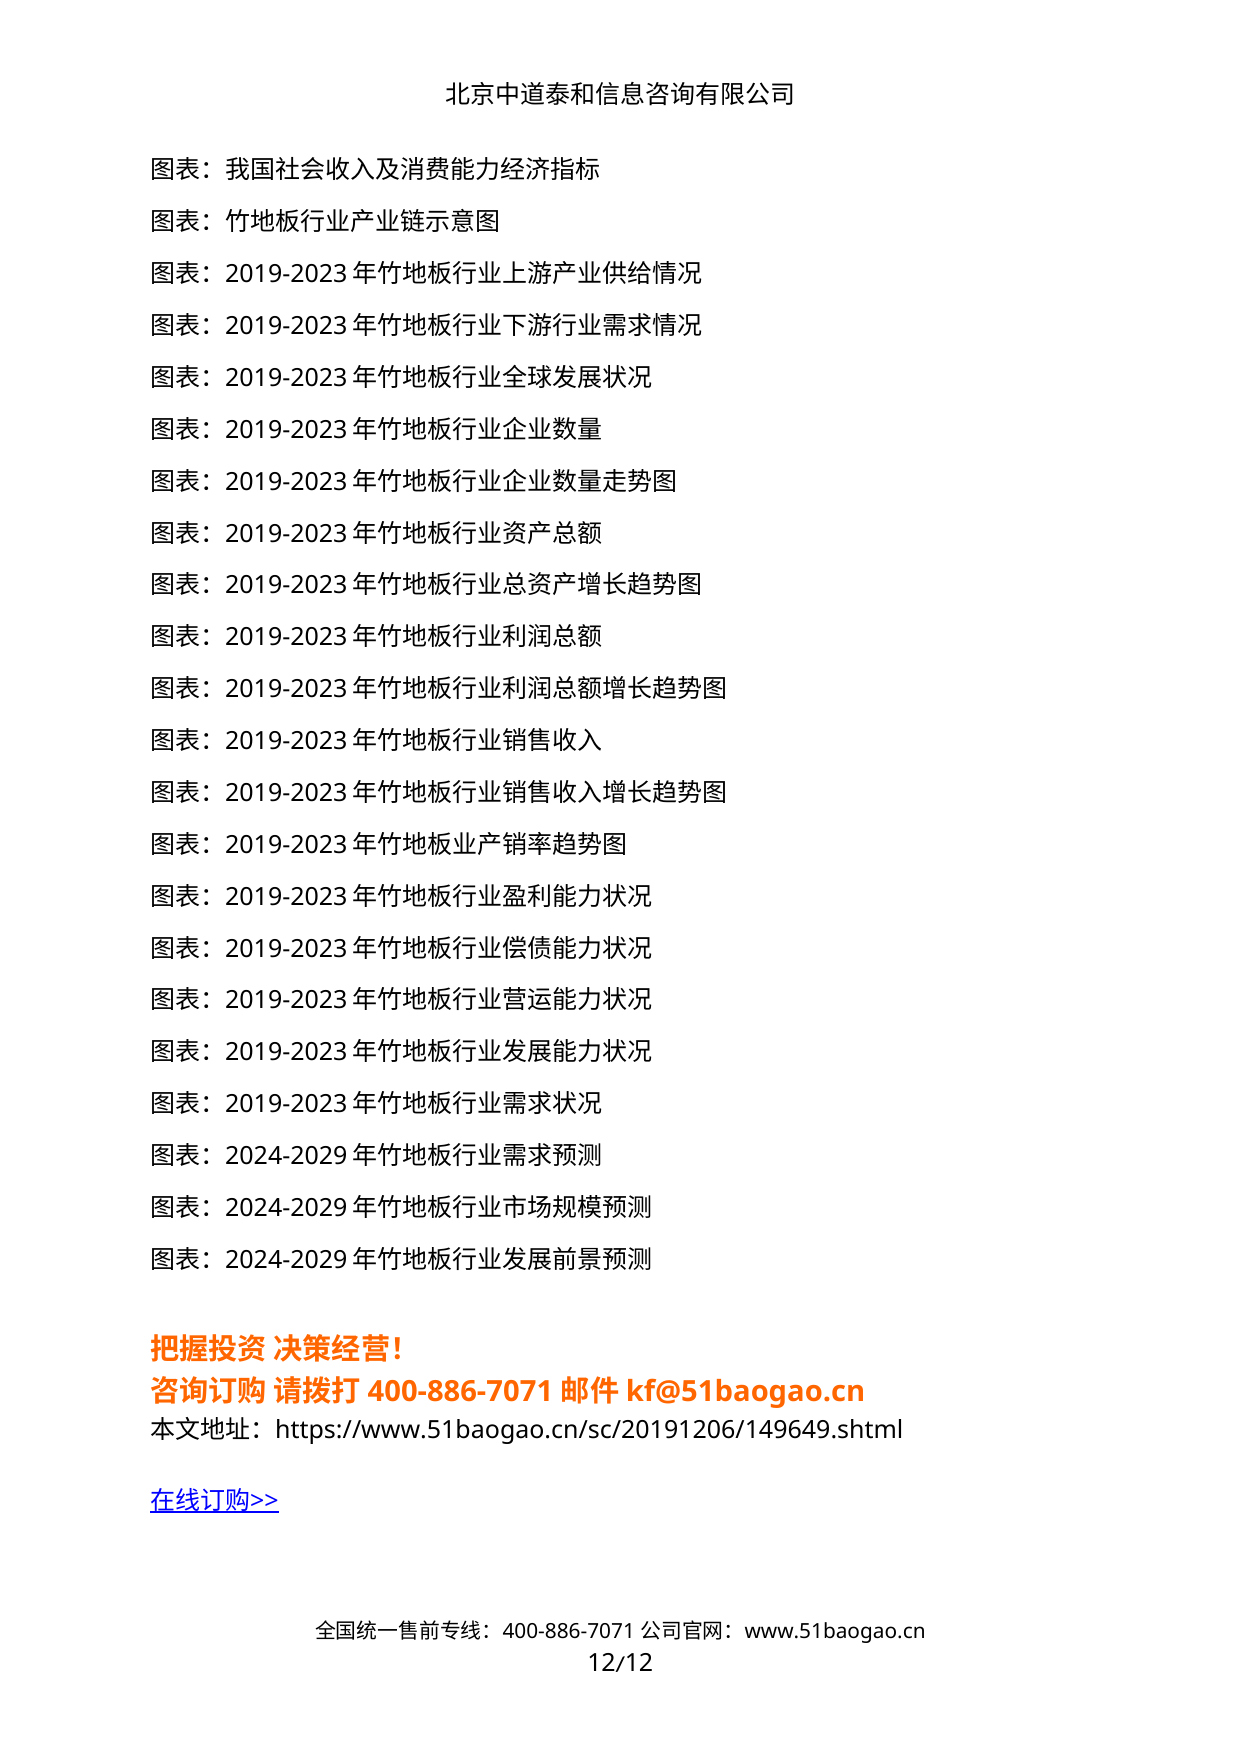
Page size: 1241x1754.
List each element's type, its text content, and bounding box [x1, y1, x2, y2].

text 图表：2024-2029年竹地板行业发展前景预测 [150, 1239, 1090, 1276]
text 图表：2019-2023年竹地板行业企业数量走势图 [150, 461, 1090, 497]
text 图表：竹地板行业产业链示意图 [150, 202, 1090, 238]
text 图表：2024-2029年竹地板行业市场规模预测 [150, 1187, 1090, 1224]
text 图表：2019-2023年竹地板行业偿债能力状况 [150, 928, 1090, 964]
text 图表：2019-2023年竹地板行业利润总额 [150, 617, 1090, 653]
text 在线订购>> [150, 1446, 1090, 1517]
text 图表：2019-2023年竹地板行业下游行业需求情况 [150, 306, 1090, 342]
text 图表：2019-2023年竹地板行业企业数量 [150, 409, 1090, 446]
text 图表：2024-2029年竹地板行业需求预测 [150, 1136, 1090, 1172]
text 图表：2019-2023年竹地板行业营运能力状况 [150, 980, 1090, 1016]
text 图表：2019-2023年竹地板行业总资产增长趋势图 [150, 565, 1090, 601]
text 图表：我国社会收入及消费能力经济指标 [150, 150, 1090, 186]
text 图表：2019-2023年竹地板行业需求状况 [150, 1084, 1090, 1120]
text 图表：2019-2023年竹地板行业销售收入增长趋势图 [150, 772, 1090, 809]
text 把握投资 决策经营！咨询订购 请拨打 400-886-7071 邮件 kf@51baogao.cn本文地址：https://www.51baogao.cn/sc/20191206/149649.shtml [150, 1291, 1090, 1446]
text 图表：2019-2023年竹地板行业全球发展状况 [150, 357, 1090, 394]
text 图表：2019-2023年竹地板行业资产总额 [150, 513, 1090, 549]
text 图表：2019-2023年竹地板行业盈利能力状况 [150, 876, 1090, 912]
text 图表：2019-2023年竹地板行业上游产业供给情况 [150, 254, 1090, 290]
text 图表：2019-2023年竹地板行业发展能力状况 [150, 1032, 1090, 1068]
text 图表：2019-2023年竹地板行业销售收入 [150, 721, 1090, 757]
text 图表：2019-2023年竹地板业产销率趋势图 [150, 824, 1090, 861]
text 图表：2019-2023年竹地板行业利润总额增长趋势图 [150, 669, 1090, 705]
